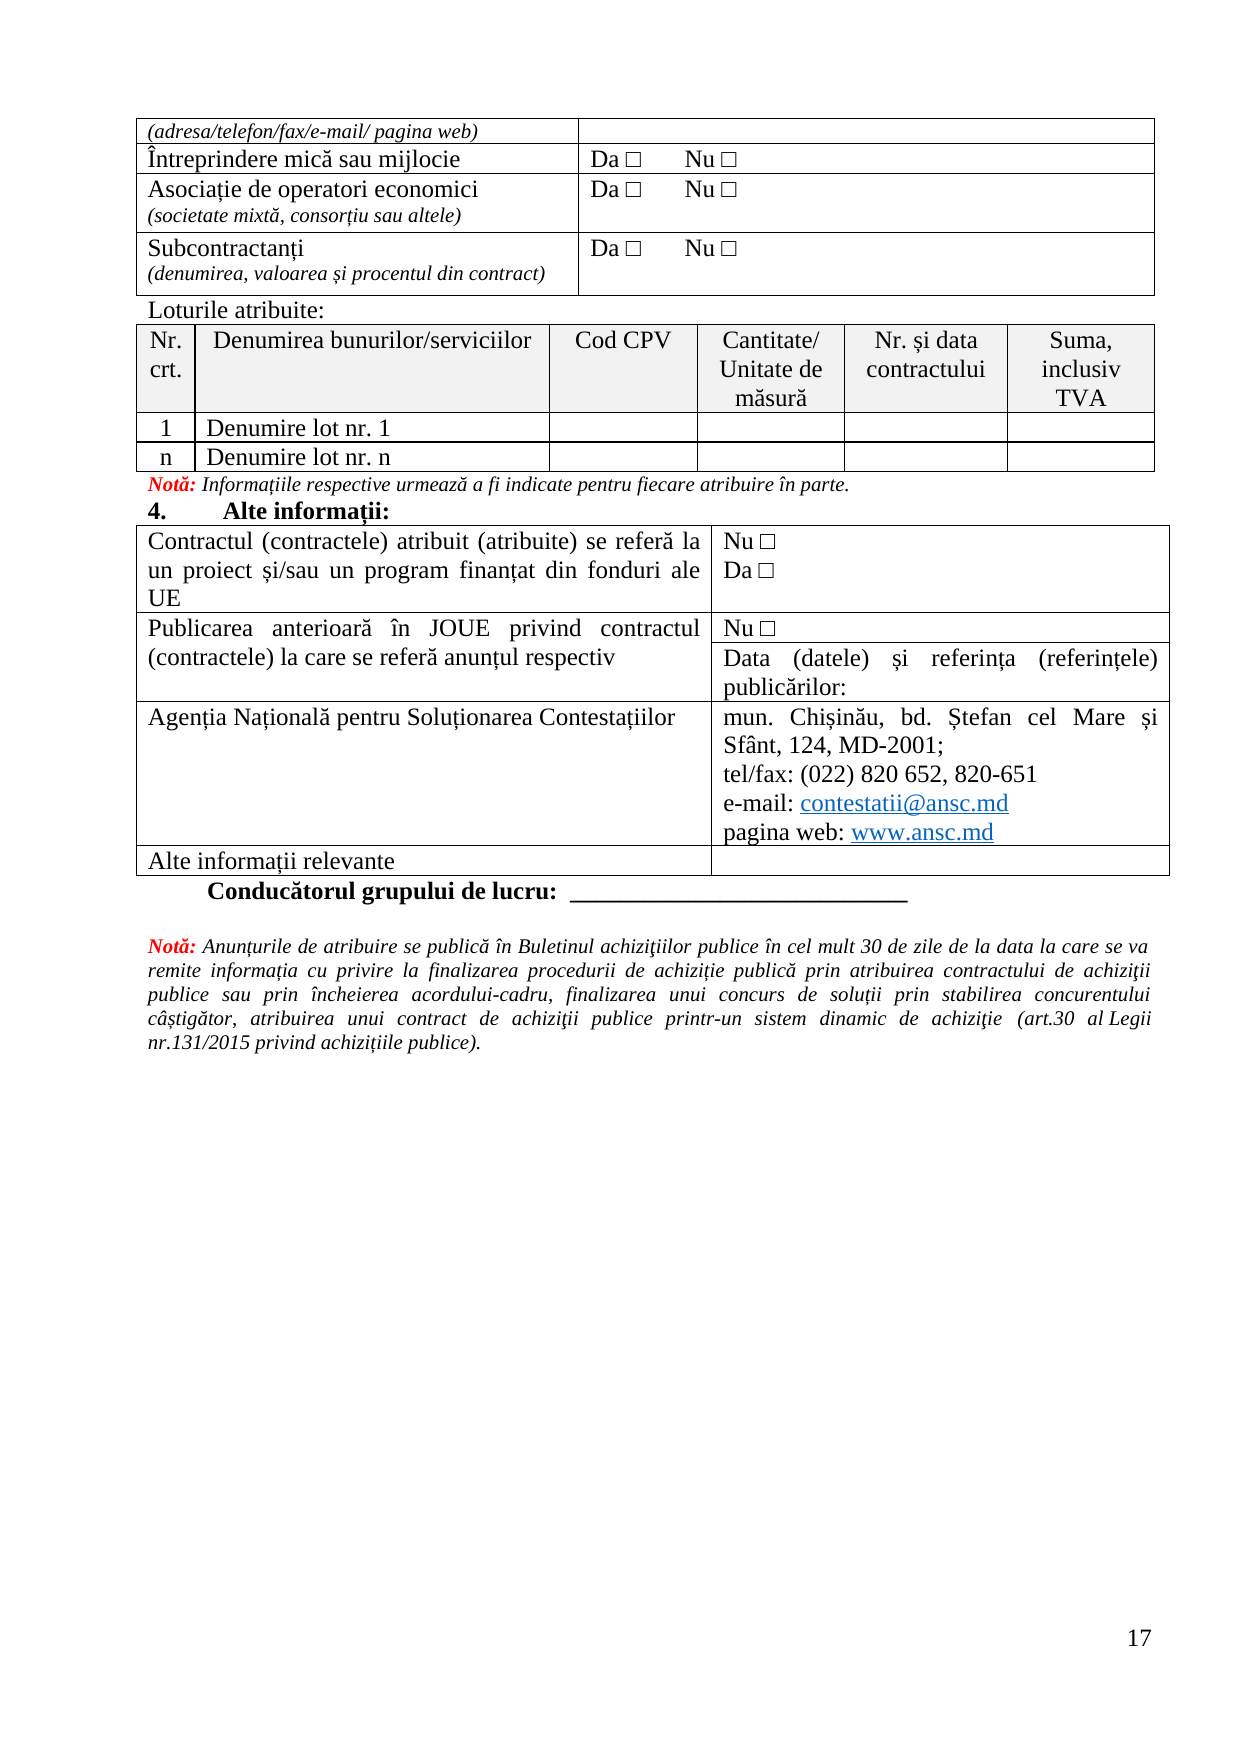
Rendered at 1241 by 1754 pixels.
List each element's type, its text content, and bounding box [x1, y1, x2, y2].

table_header Cantitate/ Unitate de măsură [698, 325, 844, 412]
table_cell Întreprindere mică sau mijlocie [137, 144, 578, 173]
table_cell Da □ Nu □ [579, 174, 1154, 232]
table_cell Publicarea anterioară în JOUE privind contractul (contractele) la care se referă anunțul respectiv [137, 613, 711, 701]
table_cell Denumire lot nr. n [196, 443, 549, 471]
text Conducătorul grupului de lucru: ___________________________ [148, 876, 1152, 905]
table_cell [845, 443, 1007, 471]
table_cell [1008, 413, 1154, 441]
table_cell Agenția Națională pentru Soluționarea Contestațiilor [137, 702, 711, 845]
table_cell Data (datele) și referința (referințele) publicărilor: [712, 643, 1169, 701]
table_header Nr. și data contractului [845, 325, 1007, 412]
table_cell [550, 443, 697, 471]
table_cell Da □ Nu □ [579, 144, 1154, 173]
table_cell Da □ Nu □ [579, 233, 1154, 294]
text Notă: Anunțurile de atribuire se publică în Buletinul achiziţiilor publice în cel mult 30 de zile de la data la care se va remite informația cu privire la finalizarea procedurii de achiziție publică prin atribuirea contractului de achiziţii publice sau prin încheierea acordului-cadru, finalizarea unui concurs de soluții prin stabilirea concurentului câștigător, atribuirea unui contract de achiziţii publice printr-un sistem dinamic de achiziţie (art.30 al Legii nr.131/2015 privind achizițiile publice). [148, 934, 1152, 1054]
list Alte informații: [148, 496, 1152, 525]
text Notă: Informațiile respective urmează a fi indicate pentru fiecare atribuire în parte. [148, 472, 1152, 496]
table_cell [579, 119, 1154, 143]
table_header Nr. crt. [137, 325, 194, 412]
table_cell n [137, 443, 194, 471]
table_cell 1 [137, 413, 194, 441]
table_header Cod CPV [550, 325, 697, 412]
table_cell Subcontractanți (denumirea, valoarea și procentul din contract) [137, 233, 578, 294]
table_cell Asociație de operatori economici (societate mixtă, consorțiu sau altele) [137, 174, 578, 232]
table_header Denumirea bunurilor/serviciilor [196, 325, 549, 412]
table_cell Nu □ [712, 613, 1169, 642]
table_header Contractul (contractele) atribuit (atribuite) se referă la un proiect și/sau un program finanțat din fonduri ale UE [137, 526, 711, 612]
table_cell Denumire lot nr. 1 [196, 413, 549, 441]
table_cell Alte informații relevante [137, 846, 711, 875]
table_header Nu □ Da □ [712, 526, 1169, 612]
table_cell [845, 413, 1007, 441]
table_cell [137, 119, 578, 143]
table_cell mun. Chișinău, bd. Ștefan cel Mare și Sfânt, 124, MD-2001; tel/fax: (022) 820 652, 820-651 e-mail: contestatii@ansc.md pagina web: www.ansc.md [712, 702, 1169, 845]
table_cell [1008, 443, 1154, 471]
table_cell [550, 413, 697, 441]
text Loturile atribuite: [148, 296, 1152, 324]
table_cell [698, 413, 844, 441]
table_cell [712, 846, 1169, 875]
table_cell [698, 443, 844, 471]
table_header Suma, inclusiv TVA [1008, 325, 1154, 412]
